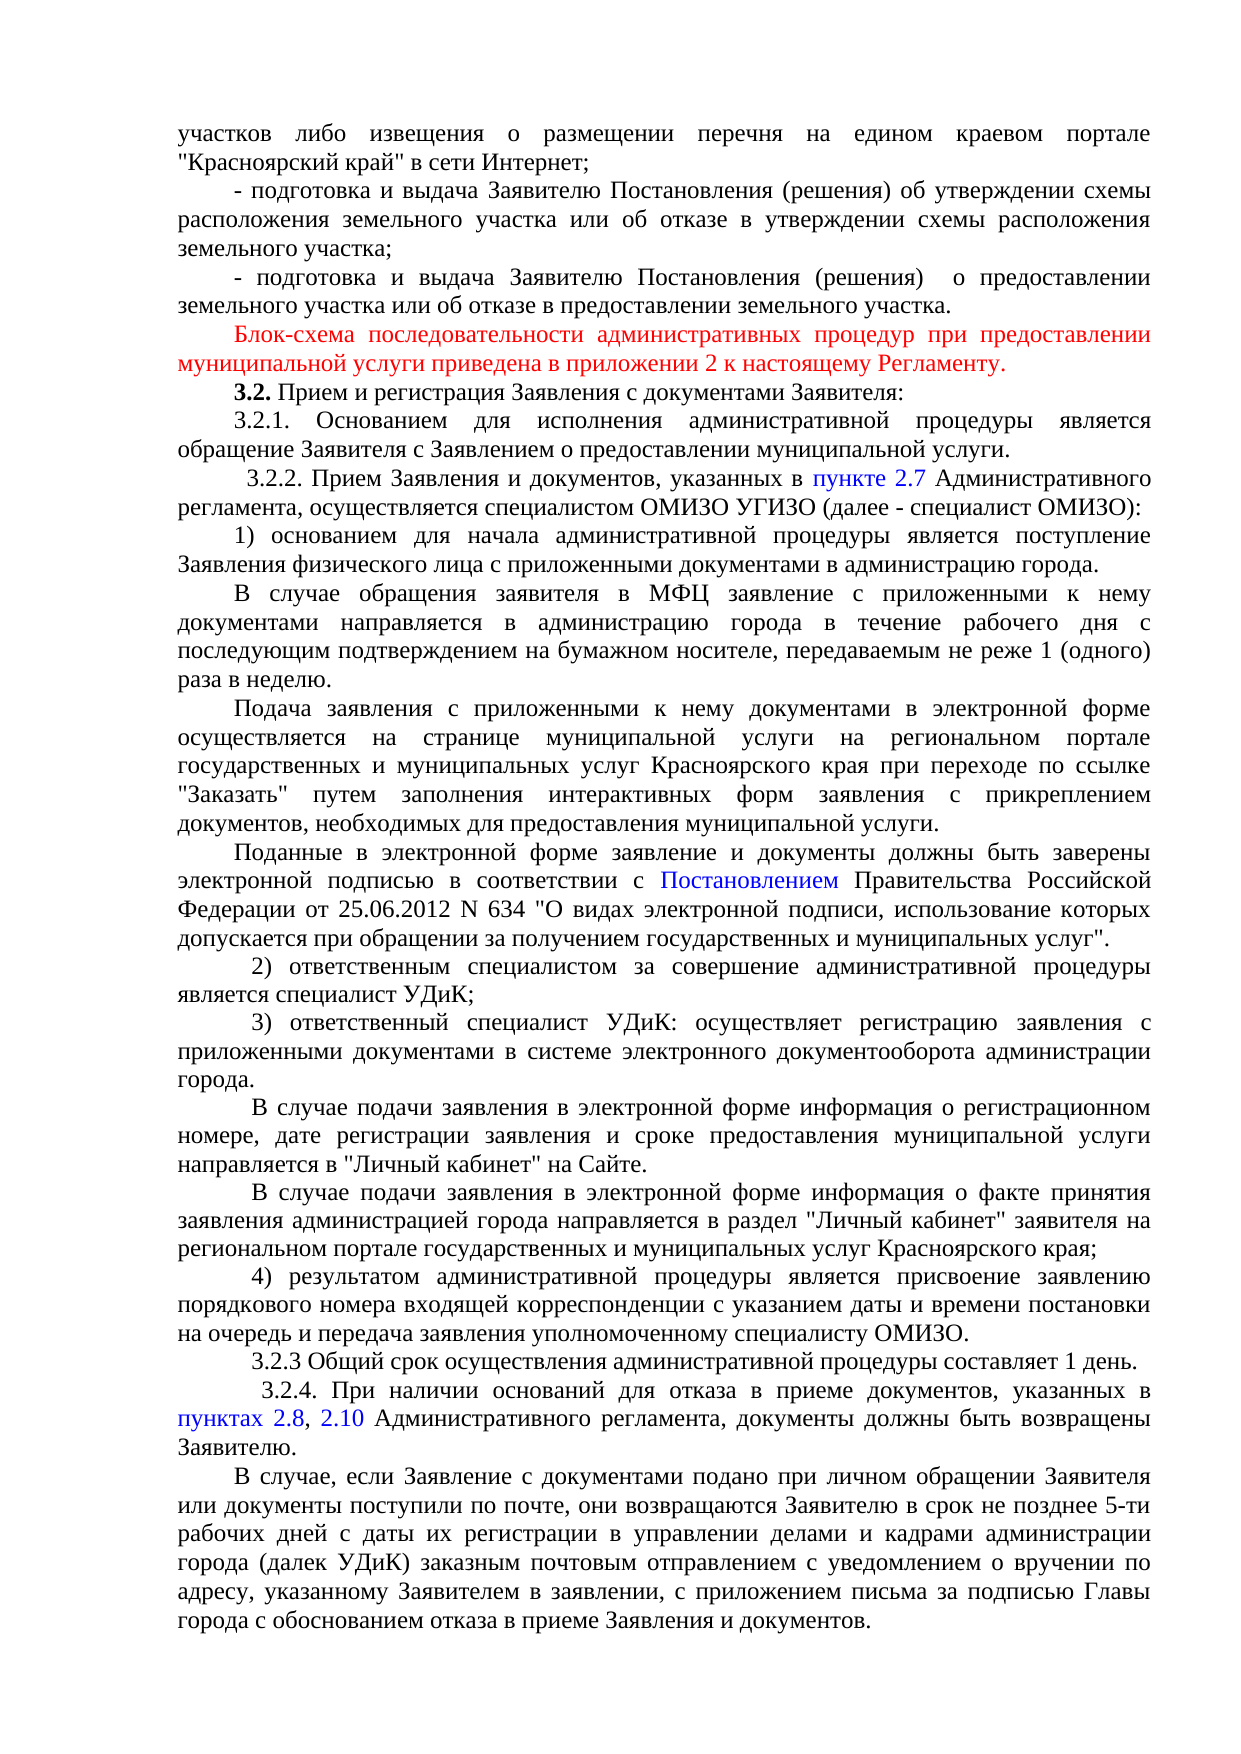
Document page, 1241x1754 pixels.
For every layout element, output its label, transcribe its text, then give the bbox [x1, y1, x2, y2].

text 3.2.3 Общий срок осуществления административной процедуры составляет 1 день. [177, 1347, 1152, 1375]
text 3.2.4. При наличии оснований для отказа в приеме документов, указанных в пунктах 2.8, 2.10 Административного регламента, документы должны быть возвращены Заявителю. [177, 1375, 1152, 1461]
text 3.2. Прием и регистрация Заявления с документами Заявителя: [177, 377, 1152, 406]
text Поданные в электронной форме заявление и документы должны быть заверены электронной подписью в соответствии с Постановлением Правительства Российской Федерации от 25.06.2012 N 634 "О видах электронной подписи, использование которых допускается при обращении за получением государственных и муниципальных услуг". [177, 837, 1152, 952]
text 2) ответственным специалистом за совершение административной процедуры является специалист УДиК; [177, 952, 1152, 1008]
text - подготовка и выдача Заявителю Постановления (решения) об утверждении схемы расположения земельного участка или об отказе в утверждении схемы расположения земельного участка; [177, 176, 1152, 262]
text 3.2.1. Основанием для исполнения административной процедуры является обращение Заявителя с Заявлением о предоставлении муниципальной услуги. [177, 406, 1152, 463]
text В случае, если Заявление с документами подано при личном обращении Заявителя или документы поступили по почте, они возвращаются Заявителю в срок не позднее 5-ти рабочих дней с даты их регистрации в управлении делами и кадрами администрации города (далек УДиК) заказным почтовым отправлением с уведомлением о вручении по адресу, указанному Заявителем в заявлении, с приложением письма за подписью Главы города с обоснованием отказа в приеме Заявления и документов. [177, 1461, 1152, 1633]
text В случае обращения заявителя в МФЦ заявление с приложенными к нему документами направляется в администрацию города в течение рабочего дня с последующим подтверждением на бумажном носителе, передаваемым не реже 1 (одного) раза в неделю. [177, 578, 1152, 693]
text 4) результатом административной процедуры является присвоение заявлению порядкового номера входящей корреспонденции с указанием даты и времени постановки на очередь и передача заявления уполномоченному специалисту ОМИЗО. [177, 1262, 1152, 1347]
text 3.2.2. Прием Заявления и документов, указанных в пункте 2.7 Административного регламента, осуществляется специалистом ОМИЗО УГИЗО (далее - специалист ОМИЗО): [177, 463, 1152, 521]
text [177, 118, 1152, 176]
text 1) основанием для начала административной процедуры является поступление Заявления физического лица с приложенными документами в администрацию города. [177, 521, 1152, 578]
text В случае подачи заявления в электронной форме информация о регистрационном номере, дате регистрации заявления и сроке предоставления муниципальной услуги направляется в "Личный кабинет" на Сайте. [177, 1093, 1152, 1177]
text 3) ответственный специалист УДиК: осуществляет регистрацию заявления с приложенными документами в системе электронного документооборота администрации города. [177, 1008, 1152, 1093]
text - подготовка и выдача Заявителю Постановления (решения) о предоставлении земельного участка или об отказе в предоставлении земельного участка. [177, 262, 1152, 319]
text Блок-схема последовательности административных процедур при предоставлении муниципальной услуги приведена в приложении 2 к настоящему Регламенту. [177, 319, 1152, 377]
text Подача заявления с приложенными к нему документами в электронной форме осуществляется на странице муниципальной услуги на региональном портале государственных и муниципальных услуг Красноярского края при переходе по ссылке "Заказать" путем заполнения интерактивных форм заявления с прикреплением документов, необходимых для предоставления муниципальной услуги. [177, 693, 1152, 837]
text В случае подачи заявления в электронной форме информация о факте принятия заявления администрацией города направляется в раздел "Личный кабинет" заявителя на региональном портале государственных и муниципальных услуг Красноярского края; [177, 1177, 1152, 1262]
